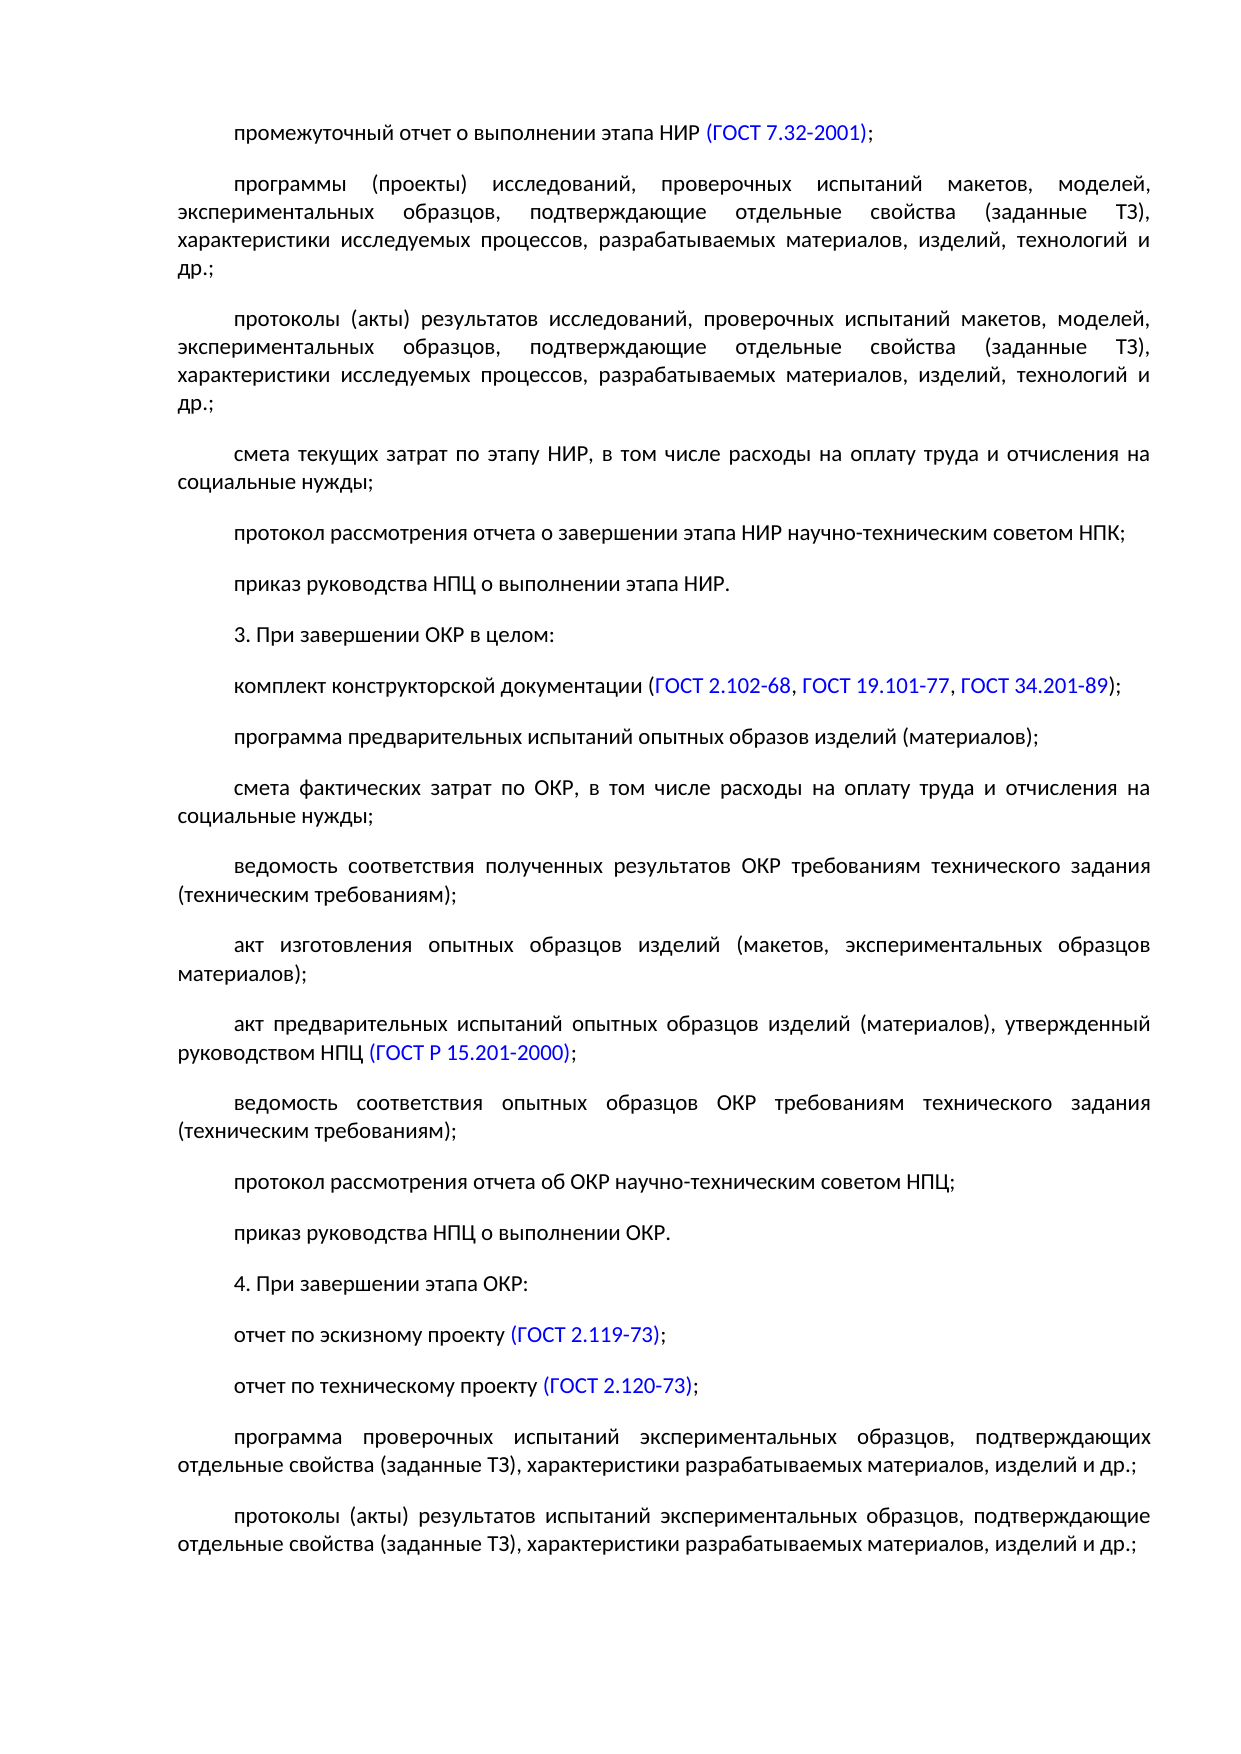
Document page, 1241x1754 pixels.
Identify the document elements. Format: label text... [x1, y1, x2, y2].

text программа предварительных испытаний опытных образов изделий (материалов); [177, 722, 1152, 750]
text протокол рассмотрения отчета о завершении этапа НИР научно-техническим советом НПК; [177, 518, 1152, 546]
text протокол рассмотрения отчета об ОКР научно-техническим советом НПЦ; [177, 1167, 1152, 1196]
text приказ руководства НПЦ о выполнении ОКР. [177, 1218, 1152, 1246]
text смета текущих затрат по этапу НИР, в том числе расходы на оплату труда и отчисления на социальные нужды; [177, 439, 1152, 495]
text ведомость соответствия опытных образцов ОКР требованиям технического задания (техническим требованиям); [177, 1088, 1152, 1144]
text отчет по эскизному проекту (ГОСТ 2.119-73); [177, 1320, 1152, 1348]
text отчет по техническому проекту (ГОСТ 2.120-73); [177, 1371, 1152, 1399]
text акт предварительных испытаний опытных образцов изделий (материалов), утвержденный руководством НПЦ (ГОСТ Р 15.201-2000); [177, 1009, 1152, 1066]
text протоколы (акты) результатов испытаний экспериментальных образцов, подтверждающие отдельные свойства (заданные ТЗ), характеристики разрабатываемых материалов, изделий и др.; [177, 1501, 1152, 1557]
text смета фактических затрат по ОКР, в том числе расходы на оплату труда и отчисления на социальные нужды; [177, 773, 1152, 829]
text программа проверочных испытаний экспериментальных образцов, подтверждающих отдельные свойства (заданные ТЗ), характеристики разрабатываемых материалов, изделий и др.; [177, 1422, 1152, 1478]
text программы (проекты) исследований, проверочных испытаний макетов, моделей, экспериментальных образцов, подтверждающие отдельные свойства (заданные ТЗ), характеристики исследуемых процессов, разрабатываемых материалов, изделий, технологий и др.; [177, 169, 1152, 281]
text ведомость соответствия полученных результатов ОКР требованиям технического задания (техническим требованиям); [177, 852, 1152, 908]
text 4. При завершении этапа ОКР: [177, 1269, 1152, 1297]
text комплект конструкторской документации (ГОСТ 2.102-68, ГОСТ 19.101-77, ГОСТ 34.201-89); [177, 671, 1152, 699]
text акт изготовления опытных образцов изделий (макетов, экспериментальных образцов материалов); [177, 931, 1152, 987]
text приказ руководства НПЦ о выполнении этапа НИР. [177, 569, 1152, 597]
text промежуточный отчет о выполнении этапа НИР (ГОСТ 7.32-2001); [177, 118, 1152, 146]
text протоколы (акты) результатов исследований, проверочных испытаний макетов, моделей, экспериментальных образцов, подтверждающие отдельные свойства (заданные ТЗ), характеристики исследуемых процессов, разрабатываемых материалов, изделий, технологий и др.; [177, 304, 1152, 416]
text 3. При завершении ОКР в целом: [177, 620, 1152, 648]
